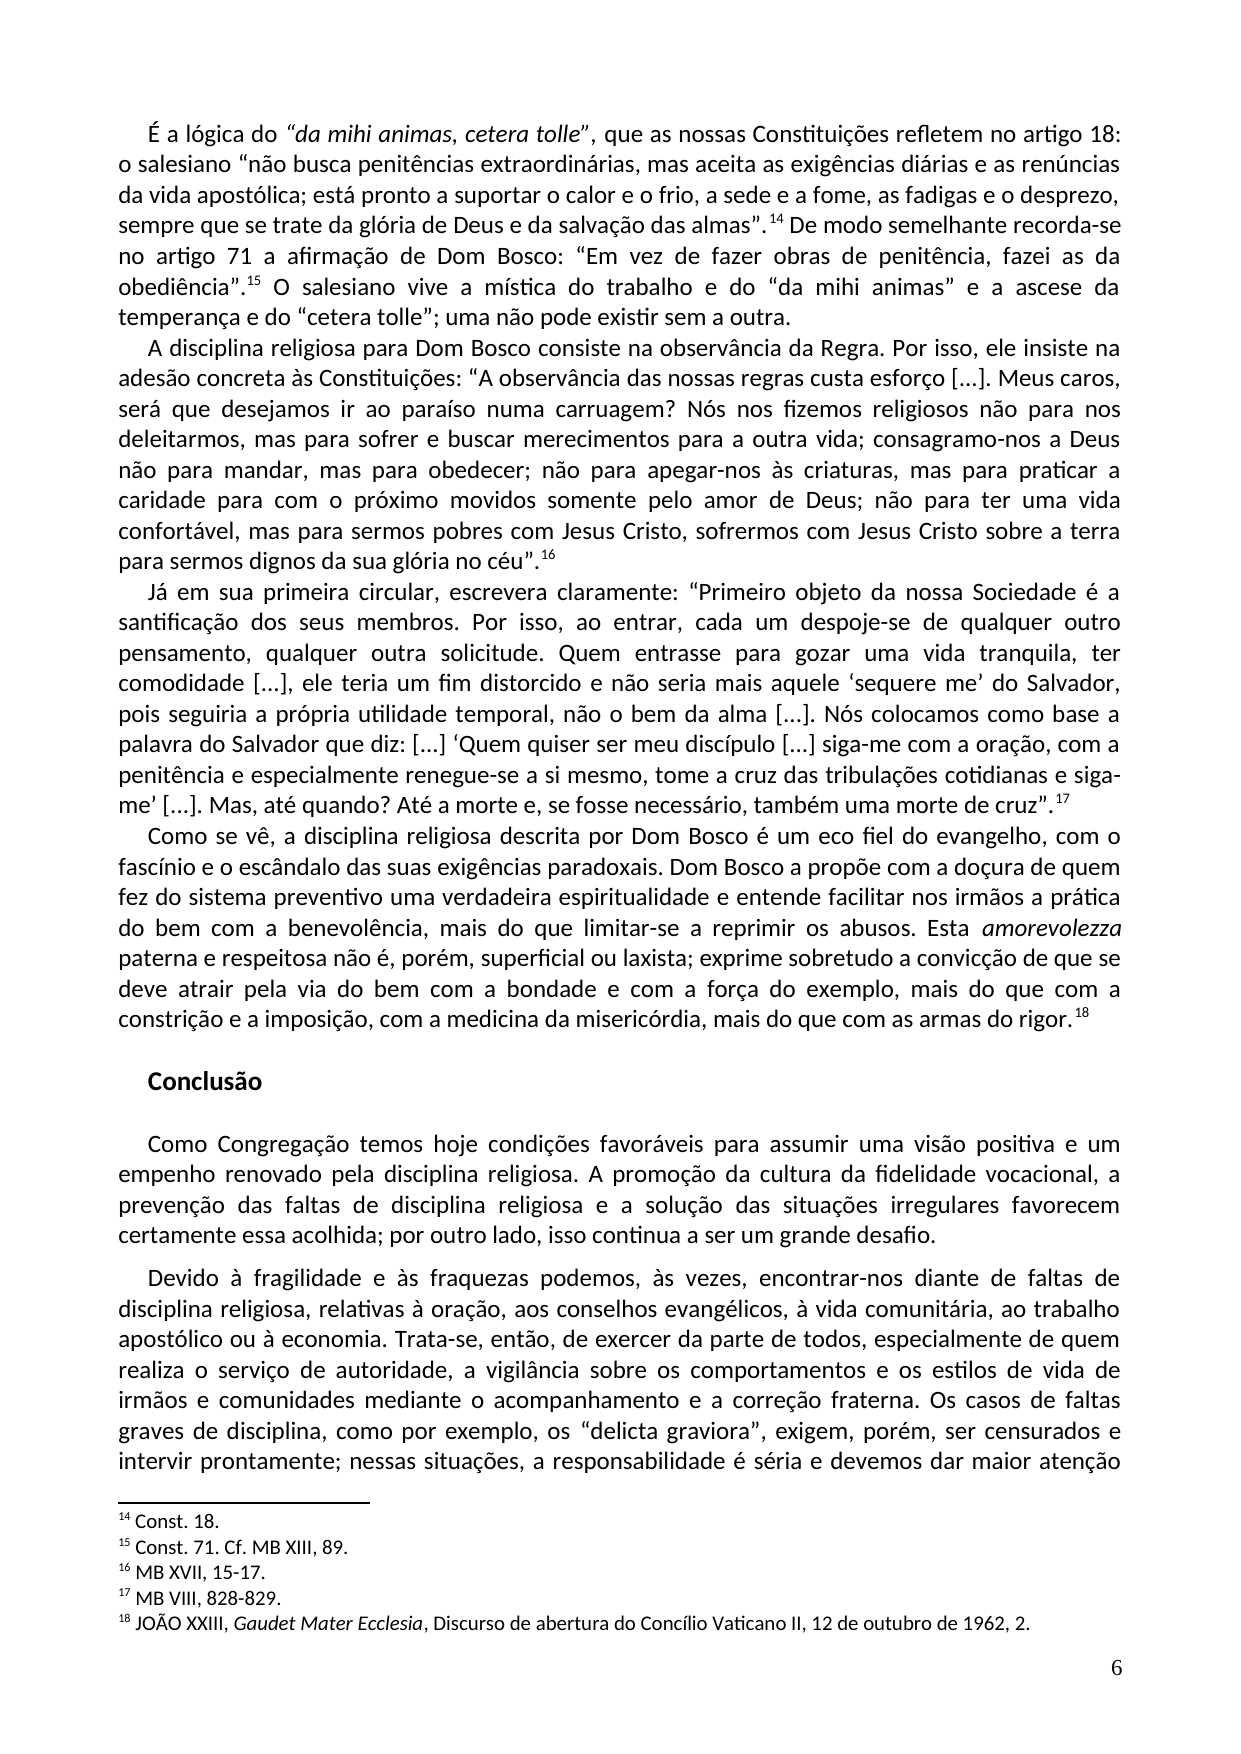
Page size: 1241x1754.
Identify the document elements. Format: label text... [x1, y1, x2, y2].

text Conclusão [118, 1064, 1122, 1097]
text Como Congregação temos hoje condições favoráveis para assumir uma visão positiva e um empenho renovado pela disciplina religiosa. A promoção da cultura da fidelidade vocacional, a prevenção das faltas de disciplina religiosa e a solução das situações irregulares favorecem certamente essa acolhida; por outro lado, isso continua a ser um grande desafio. [118, 1128, 1122, 1250]
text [118, 1262, 1122, 1476]
text A disciplina religiosa para Dom Bosco consiste na observância da Regra. Por isso, ele insiste na adesão concreta às Constituições: “A observância das nossas regras custa esforço [...]. Meus caros, será que desejamos ir ao paraíso numa carruagem? Nós nos fizemos religiosos não para nos deleitarmos, mas para sofrer e buscar merecimentos para a outra vida; consagramo-nos a Deus não para mandar, mas para obedecer; não para apegar-nos às criaturas, mas para praticar a caridade para com o próximo movidos somente pelo amor de Deus; não para ter uma vida confortável, mas para sermos pobres com Jesus Cristo, sofrermos com Jesus Cristo sobre a terra para sermos dignos da sua glória no céu”. [118, 332, 1122, 576]
text Já em sua primeira circular, escrevera claramente: “Primeiro objeto da nossa Sociedade é a santificação dos seus membros. Por isso, ao entrar, cada um despoje-se de qualquer outro pensamento, qualquer outra solicitude. Quem entrasse para gozar uma vida tranquila, ter comodidade [...], ele teria um fim distorcido e não seria mais aquele ‘sequere me’ do Salvador, pois seguiria a própria utilidade temporal, não o bem da alma [...]. Nós colocamos como base a palavra do Salvador que diz: [...] ‘Quem quiser ser meu discípulo [...] siga-me com a oração, com a penitência e especialmente renegue-se a si mesmo, tome a cruz das tribulações cotidianas e siga-me’ [...]. Mas, até quando? Até a morte e, se fosse necessário, também uma morte de cruz”. [118, 576, 1122, 820]
text É a lógica do “da mihi animas, cetera tolle”, que as nossas Constituições refletem no artigo 18: o salesiano “não busca penitências extraordinárias, mas aceita as exigências diárias e as renúncias da vida apostólica; está pronto a suportar o calor e o frio, a sede e a fome, as fadigas e o desprezo, sempre que se trate da glória de Deus e da salvação das almas”. De modo semelhante recorda-se no artigo 71 a afirmação de Dom Bosco: “Em vez de fazer obras de penitência, fazei as da obediência”. O salesiano vive a mística do trabalho e do “da mihi animas” e a ascese da temperança e do “cetera tolle”; uma não pode existir sem a outra. [118, 118, 1122, 332]
text Como se vê, a disciplina religiosa descrita por Dom Bosco é um eco fiel do evangelho, com o fascínio e o escândalo das suas exigências paradoxais. Dom Bosco a propõe com a doçura de quem fez do sistema preventivo uma verdadeira espiritualidade e entende facilitar nos irmãos a prática do bem com a benevolência, mais do que limitar-se a reprimir os abusos. Esta amorevolezza paterna e respeitosa não é, porém, superficial ou laxista; exprime sobretudo a convicção de que se deve atrair pela via do bem com a bondade e com a força do exemplo, mais do que com a constrição e a imposição, com a medicina da misericórdia, mais do que com as armas do rigor. [118, 820, 1122, 1034]
